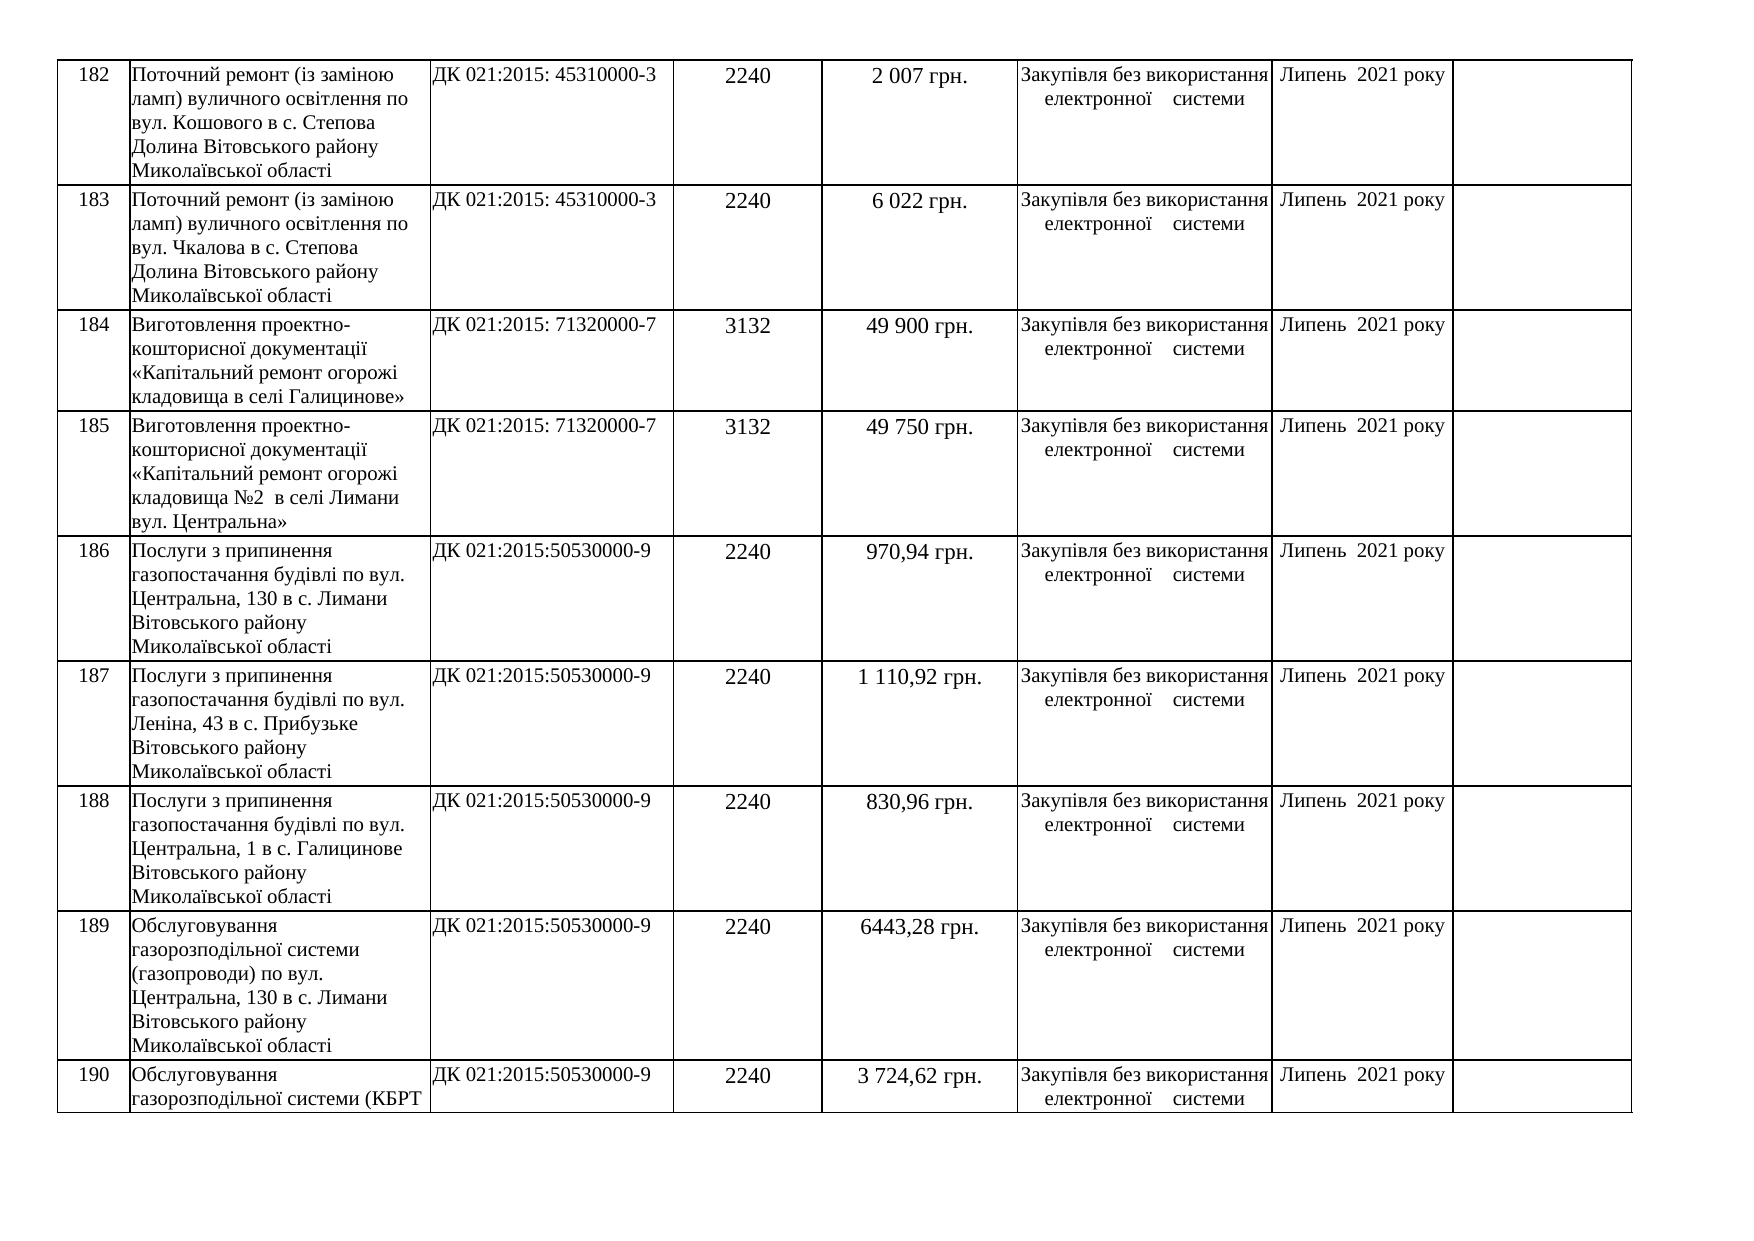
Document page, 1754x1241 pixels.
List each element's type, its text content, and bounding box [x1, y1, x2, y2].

table_cell ДК 021:2015:50530000-9 [431, 912, 673, 1059]
table_cell Закупівля без використання електронної системи [1018, 662, 1271, 785]
table_cell [1454, 186, 1631, 309]
table_cell Обслуговування газорозподільної системи (газопроводи) по вул. Центральна, 130 в с. Лимани Вітовського району Миколаївської області [131, 912, 430, 1059]
table_cell 2 007 грн. [823, 61, 1017, 184]
table_cell 6443,28 грн. [823, 912, 1017, 1059]
table_cell [1454, 787, 1631, 910]
table_cell 184 [58, 311, 129, 410]
table_cell [1454, 311, 1631, 410]
table_cell 1 110,92 грн. [823, 662, 1017, 785]
table_cell Закупівля без використання електронної системи [1018, 186, 1271, 309]
table_cell 187 [58, 662, 129, 785]
table_cell 49 750 грн. [823, 412, 1017, 535]
table_cell Липень 2021 року [1273, 537, 1452, 660]
table_cell Липень 2021 року [1273, 662, 1452, 785]
table_cell [1454, 537, 1631, 660]
table_cell ДК 021:2015: 71320000-7 [431, 412, 673, 535]
table_cell 188 [58, 787, 129, 910]
table_cell Поточний ремонт (із заміною ламп) вуличного освітлення по вул. Кошового в с. Степова Долина Вітовського району Миколаївської області [131, 61, 430, 184]
table_cell ДК 021:2015:50530000-9 [431, 787, 673, 910]
table_cell Закупівля без використання електронної системи [1018, 787, 1271, 910]
table_cell Липень 2021 року [1273, 186, 1452, 309]
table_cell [1018, 1061, 1271, 1112]
table_cell 2240 [674, 662, 821, 785]
table_cell [1454, 1061, 1631, 1112]
table_cell ДК 021:2015:50530000-9 [431, 537, 673, 660]
table_cell 2240 [674, 61, 821, 184]
table_cell 3132 [674, 412, 821, 535]
table_cell Липень 2021 року [1273, 412, 1452, 535]
table_cell 186 [58, 537, 129, 660]
table_cell 2240 [674, 537, 821, 660]
table_cell Закупівля без використання електронної системи [1018, 912, 1271, 1059]
table_cell 3 724,62 грн. [823, 1061, 1017, 1112]
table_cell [1018, 61, 1271, 184]
table_cell [1454, 912, 1631, 1059]
table_cell Послуги з припинення газопостачання будівлі по вул. Центральна, 130 в с. Лимани Вітовського району Миколаївської області [131, 537, 430, 660]
table_cell 182 [58, 61, 129, 184]
table_cell 3132 [674, 311, 821, 410]
table_cell 185 [58, 412, 129, 535]
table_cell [431, 1061, 673, 1112]
table_cell Липень 2021 року [1273, 61, 1452, 184]
table_cell ДК 021:2015: 71320000-7 [431, 311, 673, 410]
table_cell Виготовлення проектно-кошторисної документації «Капітальний ремонт огорожі кладовища в селі Галицинове» [131, 311, 430, 410]
table_cell Липень 2021 року [1273, 311, 1452, 410]
table_cell Поточний ремонт (із заміною ламп) вуличного освітлення по вул. Чкалова в с. Степова Долина Вітовського району Миколаївської області [131, 186, 430, 309]
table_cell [131, 1061, 430, 1112]
table_cell Послуги з припинення газопостачання будівлі по вул. Центральна, 1 в с. Галицинове Вітовського району Миколаївської області [131, 787, 430, 910]
table_cell Липень 2021 року [1273, 912, 1452, 1059]
table_cell 2240 [674, 787, 821, 910]
table_cell 190 [58, 1061, 129, 1112]
table_cell [1454, 61, 1631, 184]
table_cell 2240 [674, 186, 821, 309]
table_cell Послуги з припинення газопостачання будівлі по вул. Леніна, 43 в с. Прибузьке Вітовського району Миколаївської області [131, 662, 430, 785]
table_cell 183 [58, 186, 129, 309]
table_cell ДК 021:2015: 45310000-3 [431, 186, 673, 309]
table_cell Липень 2021 року [1273, 787, 1452, 910]
table_cell ДК 021:2015:50530000-9 [431, 662, 673, 785]
table_cell 49 900 грн. [823, 311, 1017, 410]
table_cell Закупівля без використання електронної системи [1018, 412, 1271, 535]
table_cell 2240 [674, 1061, 821, 1112]
table_cell Закупівля без використання електронної системи [1018, 311, 1271, 410]
table_cell Липень 2021 року [1273, 1061, 1452, 1112]
table_cell 189 [58, 912, 129, 1059]
table_cell 830,96 грн. [823, 787, 1017, 910]
table_cell 6 022 грн. [823, 186, 1017, 309]
table_cell [1454, 662, 1631, 785]
table_cell 2240 [674, 912, 821, 1059]
table_cell [1454, 412, 1631, 535]
table_cell Виготовлення проектно-кошторисної документації «Капітальний ремонт огорожі кладовища №2 в селі Лимани вул. Центральна» [131, 412, 430, 535]
table_cell Закупівля без використання електронної системи [1018, 537, 1271, 660]
table_cell ДК 021:2015: 45310000-3 [431, 61, 673, 184]
table_cell 970,94 грн. [823, 537, 1017, 660]
